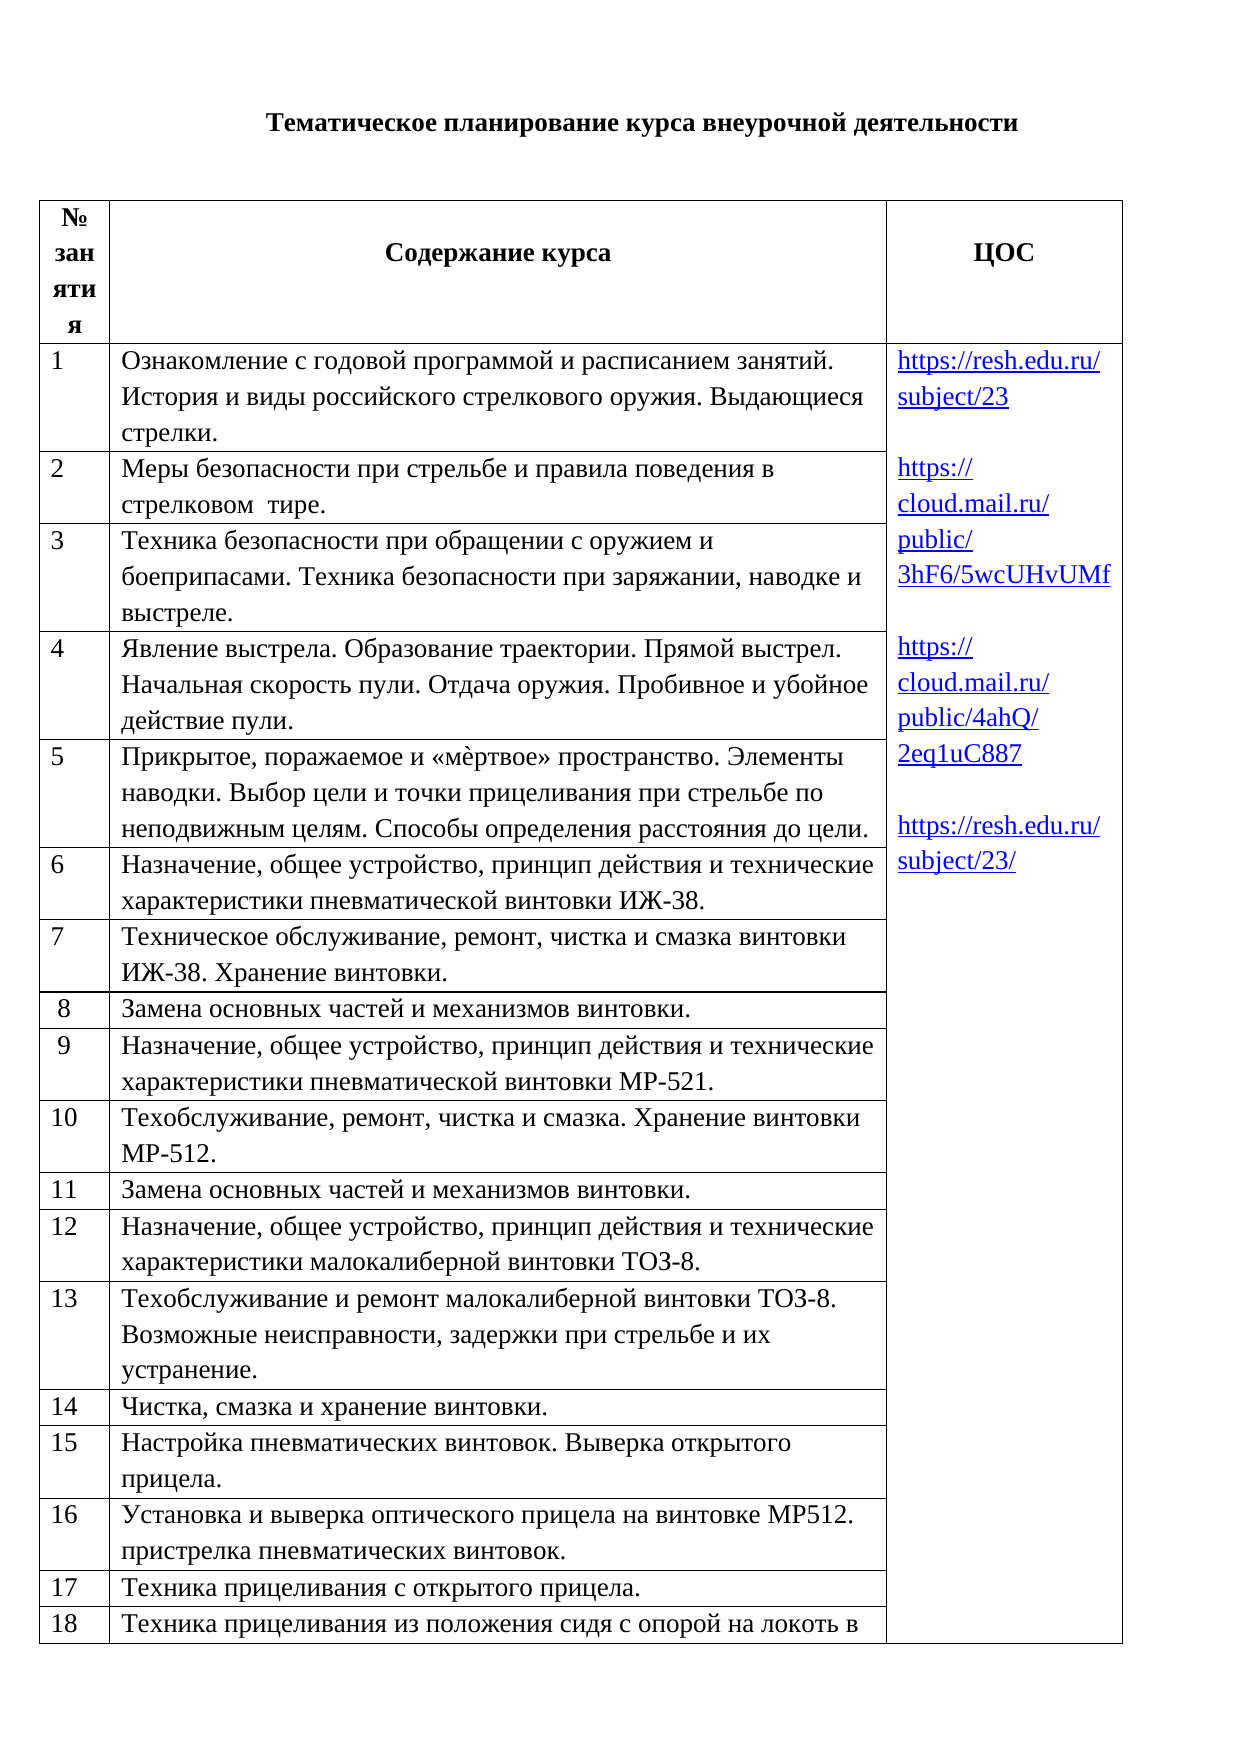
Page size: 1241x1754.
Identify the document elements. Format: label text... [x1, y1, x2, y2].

table_cell Меры безопасности при стрельбе и правила поведения в стрелковом тире. [110, 452, 886, 523]
table_cell Назначение, общее устройство, принцип действия и технические характеристики пневматической винтовки МР-521. [110, 1029, 886, 1100]
table_cell 18 [40, 1607, 109, 1643]
table_cell Техобслуживание и ремонт малокалиберной винтовки ТОЗ-8. Возможные неисправности, задержки при стрельбе и их устранение. [110, 1282, 886, 1389]
table_cell Явление выстрела. Образование траектории. Прямой выстрел. Начальная скорость пули. Отдача оружия. Пробивное и убойное действие пули. [110, 632, 886, 739]
table_cell Замена основных частей и механизмов винтовки. [110, 993, 886, 1028]
table_cell 15 [40, 1426, 109, 1497]
table_cell 2 [40, 452, 109, 523]
table_cell Техника безопасности при обращении с оружием и боеприпасами. Техника безопасности при заряжании, наводке и выстреле. [110, 524, 886, 631]
table_cell Прикрытое, поражаемое и «мѐртвое» пространство. Элементы наводки. Выбор цели и точки прицеливания при стрельбе по неподвижным целям. Способы определения расстояния до цели. [110, 740, 886, 847]
table_cell 12 [40, 1210, 109, 1281]
table_cell Назначение, общее устройство, принцип действия и технические характеристики малокалиберной винтовки ТОЗ-8. [110, 1210, 886, 1281]
table_cell 4 [40, 632, 109, 739]
table_header № занятия [40, 201, 109, 343]
table_cell Чистка, смазка и хранение винтовки. [110, 1390, 886, 1425]
table_cell Установка и выверка оптического прицела на винтовке МР512. пристрелка пневматических винтовок. [110, 1499, 886, 1570]
table_cell 14 [40, 1390, 109, 1425]
text Тематическое планирование курса внеурочной деятельности [133, 106, 1152, 137]
table_cell 16 [40, 1499, 109, 1570]
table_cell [110, 1607, 886, 1643]
table_cell 8 [40, 993, 109, 1028]
table_cell Техобслуживание, ремонт, чистка и смазка. Хранение винтовки МР-512. [110, 1101, 886, 1172]
table_cell 7 [40, 920, 109, 991]
table_header Содержание курса [110, 201, 886, 343]
table_cell Замена основных частей и механизмов винтовки. [110, 1173, 886, 1209]
table_cell 11 [40, 1173, 109, 1209]
table_cell Техническое обслуживание, ремонт, чистка и смазка винтовки ИЖ-38. Хранение винтовки. [110, 920, 886, 991]
table_cell Назначение, общее устройство, принцип действия и технические характеристики пневматической винтовки ИЖ-38. [110, 848, 886, 919]
table_cell Ознакомление с годовой программой и расписанием занятий. История и виды российского стрелкового оружия. Выдающиеся стрелки. [110, 344, 886, 451]
table_cell Настройка пневматических винтовок. Выверка открытого прицела. [110, 1426, 886, 1497]
table_cell 17 [40, 1571, 109, 1606]
table_header ЦОС [887, 201, 1122, 343]
table_cell 3 [40, 524, 109, 631]
table_cell 6 [40, 848, 109, 919]
table_cell 5 [40, 740, 109, 847]
table_cell https://resh.edu.ru/subject/23 https://cloud.mail.ru/public/3hF6/5wcUHvUMf https://cloud.mail.ru/public/4ahQ/2eq1uC887 https://resh.edu.ru/subject/23/ [887, 344, 1122, 1643]
table_cell 9 [40, 1029, 109, 1100]
table_cell Техника прицеливания с открытого прицела. [110, 1571, 886, 1606]
table_cell 1 [40, 344, 109, 451]
table_cell 10 [40, 1101, 109, 1172]
table_cell 13 [40, 1282, 109, 1389]
